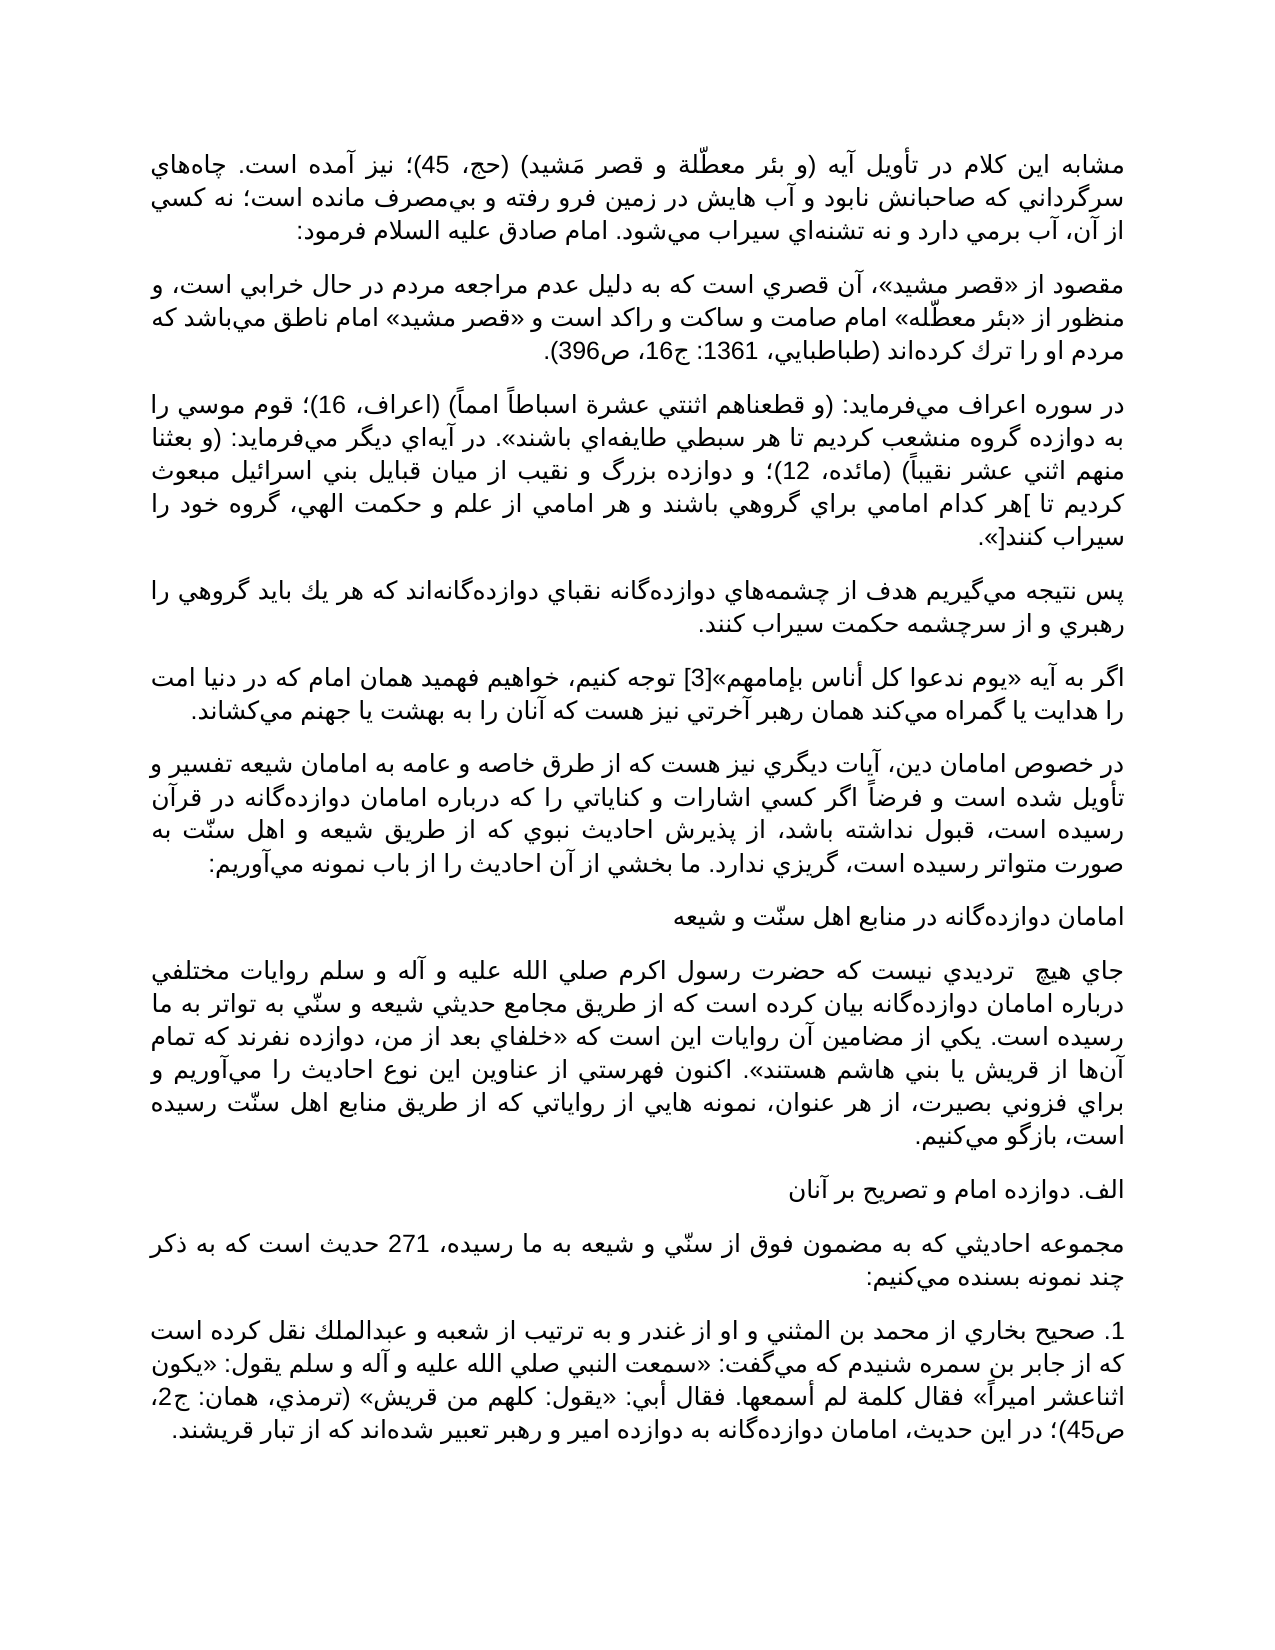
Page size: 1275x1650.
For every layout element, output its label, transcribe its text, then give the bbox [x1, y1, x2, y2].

text مجموعه احاديثي كه به مضمون فوق از سنّي و شيعه به ما رسيده، 271 حديث است كه به ذكر چند نمونه بسنده مي‌كنيم: [150, 1229, 1125, 1291]
text 1. صحيح بخاري از محمد بن المثني و او از غندر و به ترتيب از شعبه و عبدالملك نقل كرده است كه از جابر بن سمره شنيدم كه مي‌گفت: «سمعت النبي صلي الله عليه و آله و سلم يقول: «يكون اثناعشر اميراً» فقال كلمة لم أسمعها. فقال أبي: «يقول: كلهم من قريش» (ترمذي، همان: ج2، ص45)؛ در اين حديث، امامان دوازده‌گانه به دوازده امير و رهبر تعبير شده‌اند كه از تبار قريشند. [150, 1316, 1125, 1444]
text اگر به آيه «يوم ندعوا كل أناس بإمامهم»[3] توجه كنيم، خواهيم فهميد همان امام كه در دنيا امت را هدايت يا گمراه مي‌كند همان رهبر آخرتي نيز هست كه آنان را به بهشت يا جهنم مي‌كشاند. [150, 663, 1125, 724]
text در سوره اعراف مي‌فرمايد: (و قطعناهم اثنتي عشرة اسباطاً امماً) (اعراف، 16)؛ قوم موسي را به دوازده گروه منشعب كرديم تا هر سبطي طايفه‌اي باشند». در آيه‌اي ديگر مي‌فرمايد: (و بعثنا منهم اثني عشر نقيباً) (مائده، 12)؛ و دوازده بزرگ و نقيب از ميان قبايل بني اسرائيل مبعوث كرديم تا ]هر كدام امامي براي گروهي باشند و هر امامي از علم و حكمت الهي، گروه خود را سيراب كنند[». [150, 390, 1125, 551]
text در خصوص امامان دين، آيات ديگري نيز هست كه از طرق خاصه و عامه به امامان شيعه تفسير و تأويل شده است و فرضاً اگر كسي اشارات و كناياتي را كه درباره امامان دوازده‌گانه در قرآن رسيده است، قبول نداشته باشد، از پذيرش احاديث نبوي كه از طريق شيعه و اهل سنّت به صورت متواتر رسيده است، گريزي ندارد. ما بخشي از آن احاديث را از باب نمونه مي‌آوريم: [150, 749, 1125, 877]
text الف. دوازده امام و تصريح بر آنان [150, 1175, 1125, 1204]
text پس نتيجه مي‌گيريم هدف از چشمه‌هاي دوازده‌گانه نقباي دوازده‌گانه‌اند كه هر يك بايد گروهي را رهبري و از سرچشمه حكمت سيراب كنند. [150, 576, 1125, 637]
text مشابه اين كلام در تأويل آيه (و بئر معطّلة و قصر مَشيد) (حج، 45)؛ نيز آمده است. چاه‌هاي سرگرداني كه صاحبانش نابود و آب هايش در زمين فرو رفته و بي‌مصرف مانده است؛ نه كسي از آن، آب برمي دارد و نه تشنه‌اي سيراب مي‌شود. امام صادق عليه السلام فرمود: [150, 150, 1125, 245]
text جاي هيچ ترديدي نيست كه حضرت رسول اكرم صلي الله عليه و آله و سلم روايات مختلفي درباره امامان دوازده‌گانه بيان كرده است كه از طريق مجامع حديثي شيعه و سنّي به تواتر به ما رسيده است. يكي از مضامين آن روايات اين است كه «خلفاي بعد از من، دوازده نفرند كه تمام آن‌ها از قريش يا بني هاشم هستند». اكنون فهرستي از عناوين اين نوع احاديث را مي‌آوريم و براي فزوني بصيرت، از هر عنوان، نمونه هايي از رواياتي كه از طريق منابع اهل سنّت رسيده است، بازگو مي‌كنيم. [150, 956, 1125, 1150]
text امامان دوازده‌گانه در منابع اهل سنّت و شيعه [150, 902, 1125, 931]
text مقصود از «قصر مشيد»، آن قصري است كه به دليل عدم مراجعه مردم در حال خرابي است، و منظور از «بئر معطّله» امام صامت و ساكت و راكد است و «قصر مشيد» امام ناطق مي‌باشد كه مردم او را ترك كرده‌اند (طباطبايي، 1361: ج16، ص396). [150, 270, 1125, 365]
